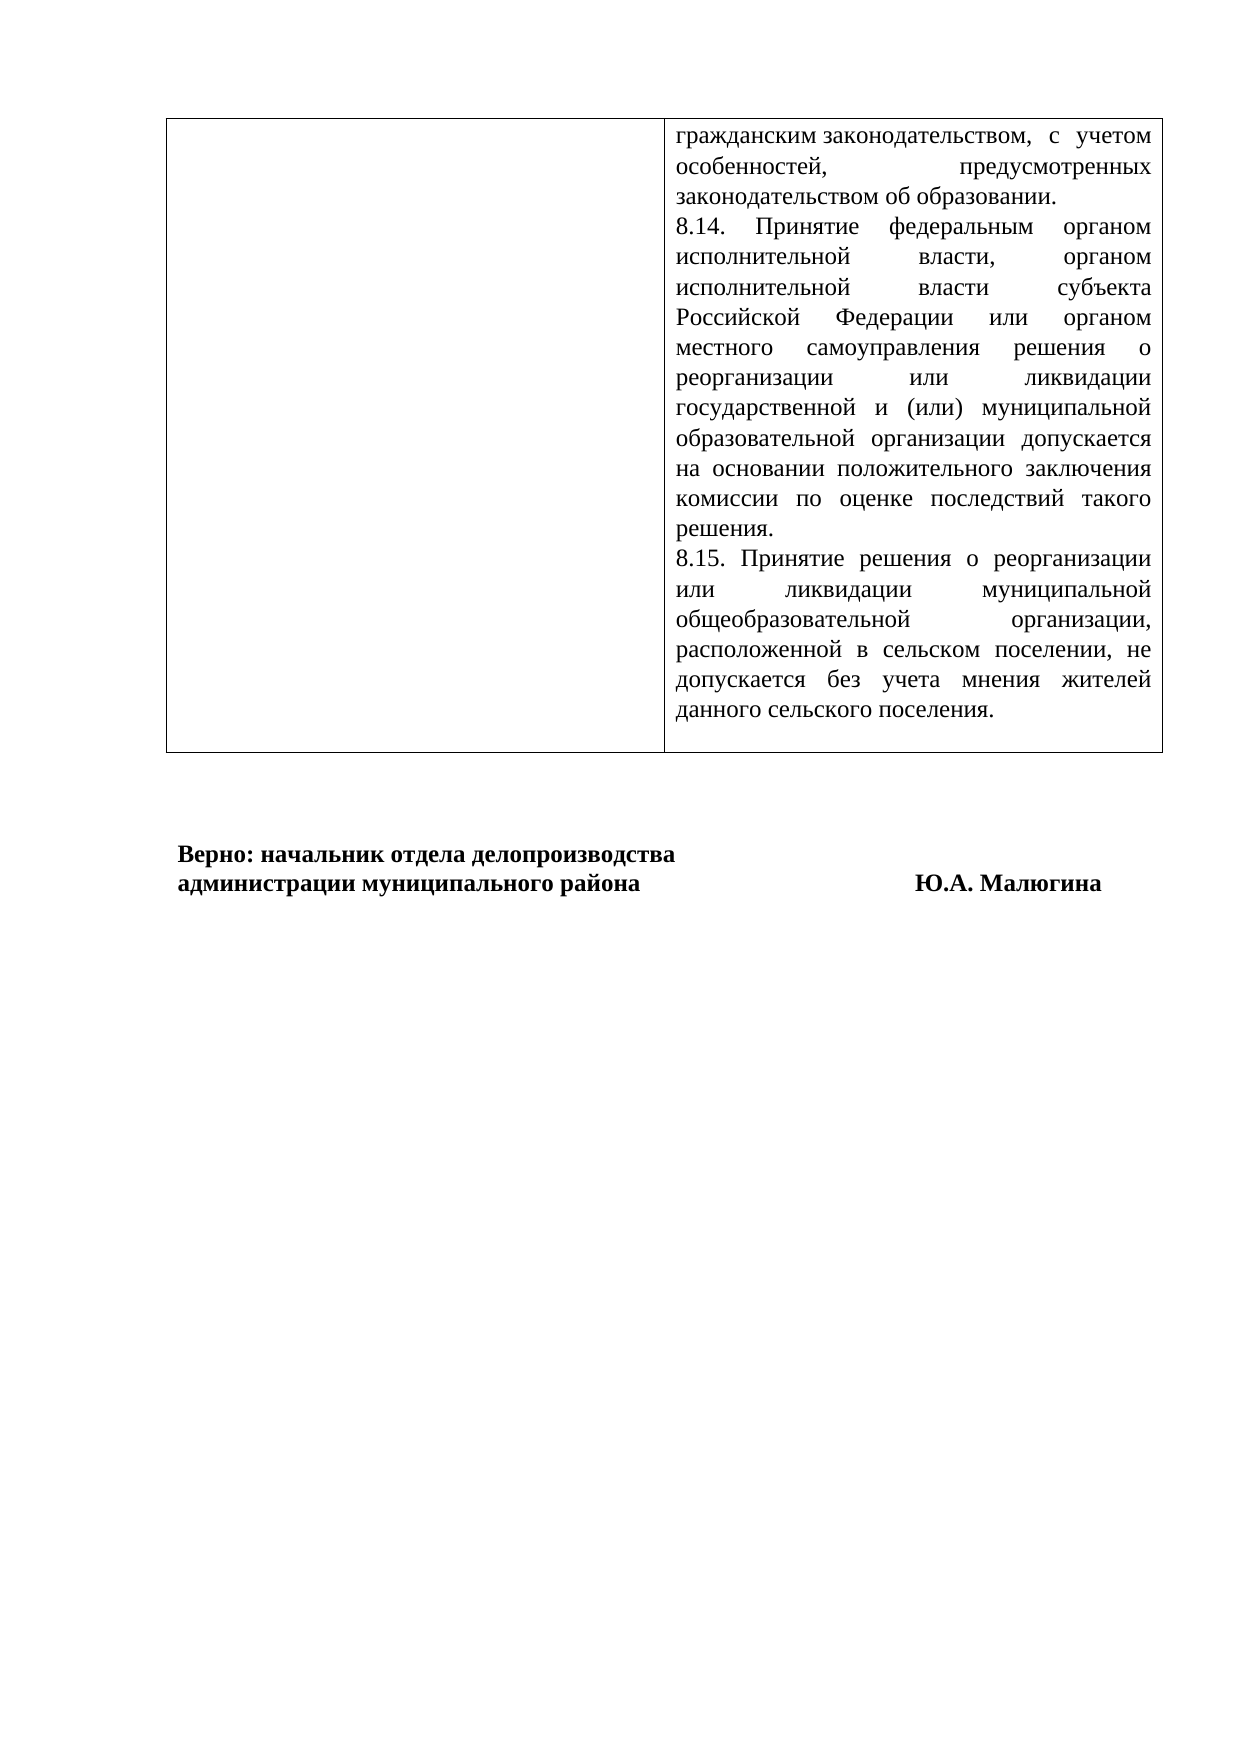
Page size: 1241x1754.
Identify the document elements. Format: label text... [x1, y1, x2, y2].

text Верно: начальник отдела делопроизводства [177, 839, 1152, 868]
text администрации муниципального района Ю.А. Малюгина [177, 868, 1152, 897]
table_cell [665, 119, 1162, 752]
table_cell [167, 119, 664, 752]
